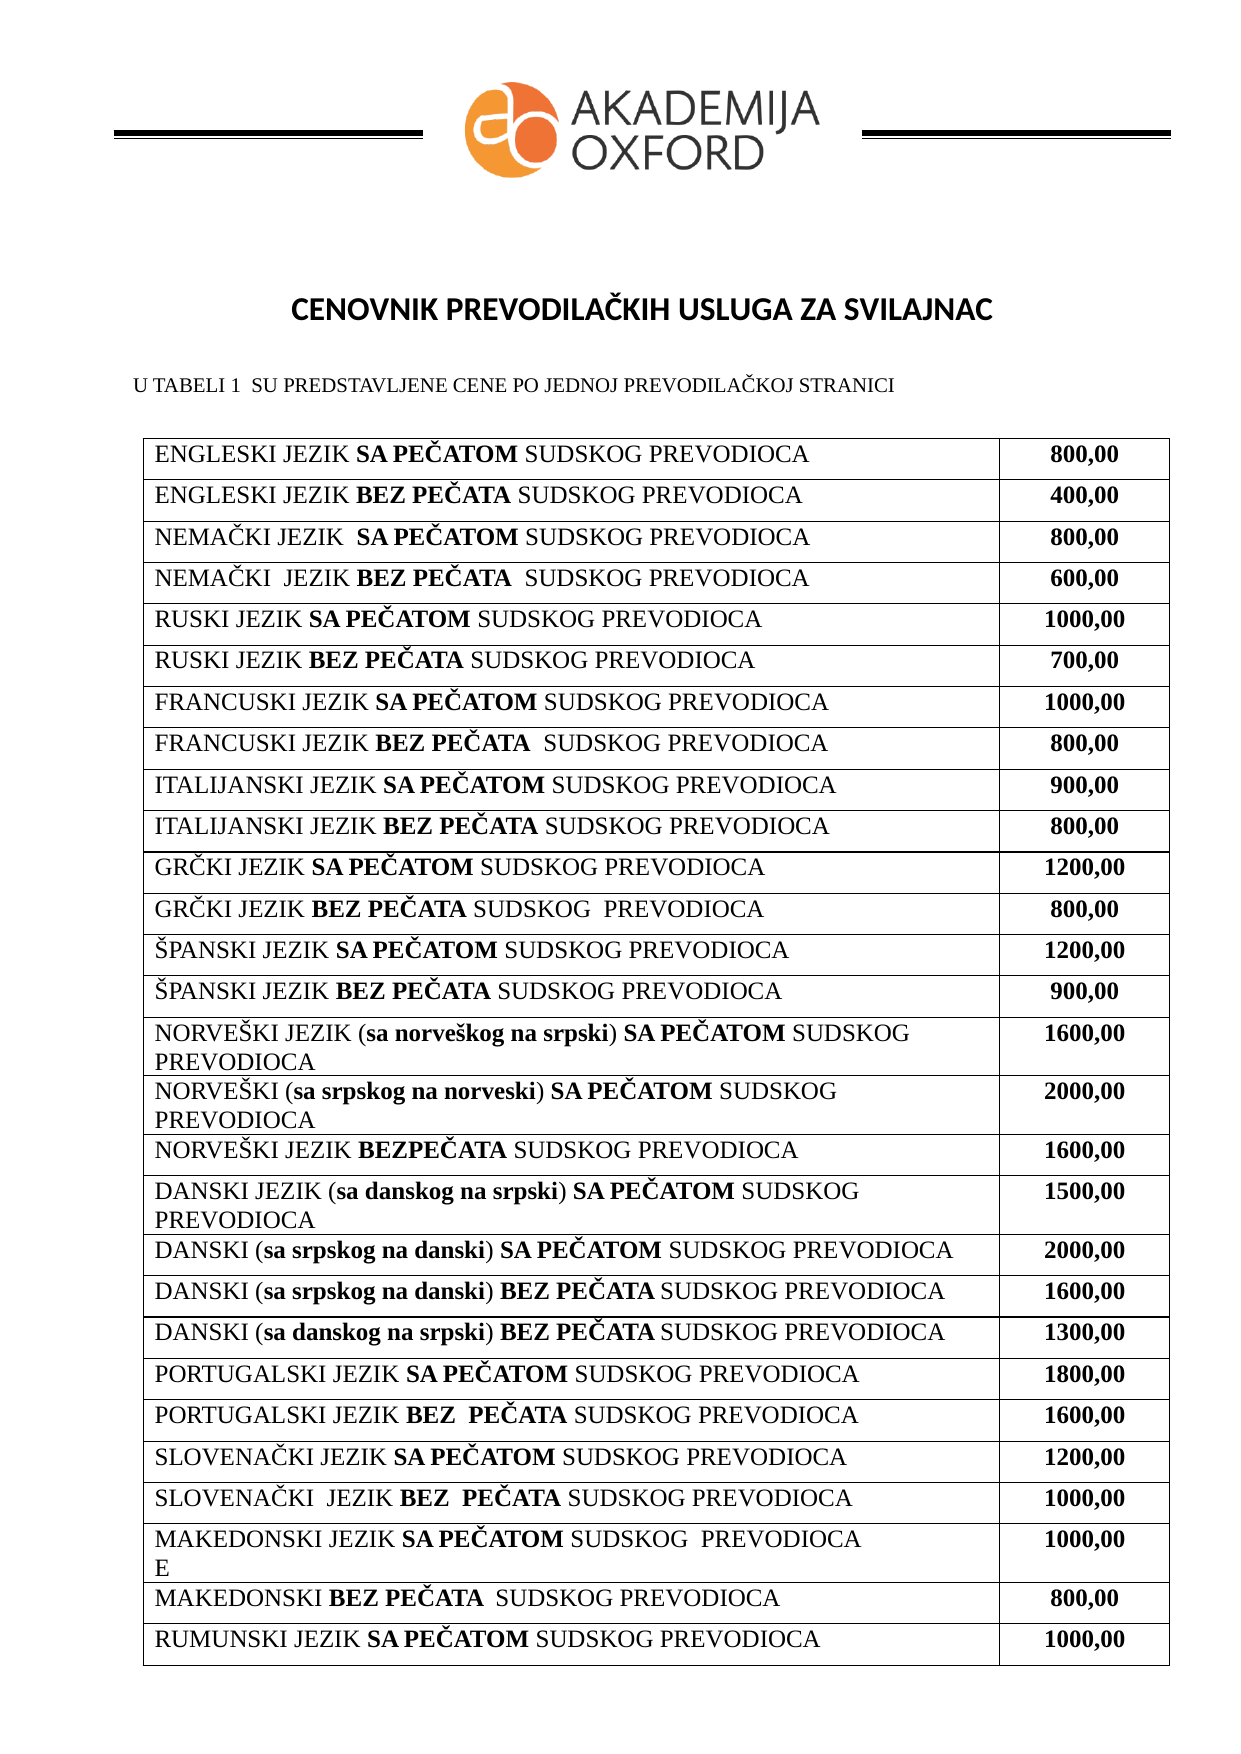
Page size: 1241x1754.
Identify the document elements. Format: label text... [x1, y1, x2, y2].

table_cell 900,00 [1000, 770, 1169, 810]
table_cell 800,00 [1000, 1583, 1169, 1623]
table_cell DANSKI (sa srpskog na danski) SA PEČATOM SUDSKOG PREVODIOCA [144, 1235, 999, 1275]
table_cell ŠPANSKI JEZIK BEZ PEČATA SUDSKOG PREVODIOCA [144, 976, 999, 1017]
table_cell SLOVENAČKI JEZIK SA PEČATOM SUDSKOG PREVODIOCA [144, 1442, 999, 1482]
table_cell 400,00 [1000, 480, 1169, 521]
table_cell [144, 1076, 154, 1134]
table_cell ITALIJANSKI JEZIK SA PEČATOM SUDSKOG PREVODIOCA [144, 770, 999, 810]
table_cell 1600,00 [1000, 1135, 1169, 1175]
table_cell RUSKI JEZIK BEZ PEČATA SUDSKOG PREVODIOCA [144, 646, 999, 686]
table_cell 1200,00 [1000, 853, 1169, 893]
table_cell NEMAČKI JEZIK BEZ PEČATA SUDSKOG PREVODIOCA [144, 563, 999, 603]
table_cell 900,00 [1000, 976, 1169, 1017]
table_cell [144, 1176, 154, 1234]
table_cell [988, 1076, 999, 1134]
table_cell 1300,00 [1000, 1318, 1169, 1358]
table_cell 1600,00 [1000, 1276, 1169, 1316]
table_cell 1000,00 [1000, 1624, 1169, 1664]
table_cell SLOVENAČKI JEZIK BEZ PEČATA SUDSKOG PREVODIOCA [144, 1483, 999, 1523]
table_cell 600,00 [1000, 563, 1169, 603]
table_cell DANSKI (sa danskog na srpski) BEZ PEČATA SUDSKOG PREVODIOCA [144, 1318, 999, 1358]
table_cell 2000,00 [1000, 1235, 1169, 1275]
table_cell 1200,00 [1000, 1442, 1169, 1482]
table_cell NORVEŠKI JEZIK BEZPEČATA SUDSKOG PREVODIOCA [144, 1135, 999, 1175]
table_cell DANSKI (sa srpskog na danski) BEZ PEČATA SUDSKOG PREVODIOCA [144, 1276, 999, 1316]
table_cell RUSKI JEZIK SA PEČATOM SUDSKOG PREVODIOCA [144, 604, 999, 644]
table_cell 800,00 [1000, 811, 1169, 851]
table_cell ENGLESKI JEZIK BEZ PEČATA SUDSKOG PREVODIOCA [144, 480, 999, 521]
table_cell 1000,00 [1000, 687, 1169, 727]
table_cell 1000,00 [1000, 1524, 1169, 1582]
table_cell 2000,00 [1000, 1076, 1169, 1134]
table_cell FRANCUSKI JEZIK SA PEČATOM SUDSKOG PREVODIOCA [144, 687, 999, 727]
table_cell PORTUGALSKI JEZIK BEZ PEČATA SUDSKOG PREVODIOCA [144, 1400, 999, 1441]
table_cell 700,00 [1000, 646, 1169, 686]
picture [464, 82, 820, 178]
table_cell GRČKI JEZIK SA PEČATOM SUDSKOG PREVODIOCA [144, 853, 999, 893]
table_cell 800,00 [1000, 894, 1169, 934]
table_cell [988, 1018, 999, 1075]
table_cell ITALIJANSKI JEZIK BEZ PEČATA SUDSKOG PREVODIOCA [144, 811, 999, 851]
table_cell 1600,00 [1000, 1018, 1169, 1075]
table_header ENGLESKI JEZIK SA PEČATOM SUDSKOG PREVODIOCA [144, 439, 999, 479]
table_cell PORTUGALSKI JEZIK SA PEČATOM SUDSKOG PREVODIOCA [144, 1359, 999, 1399]
table_cell 1200,00 [1000, 935, 1169, 975]
table_cell FRANCUSKI JEZIK BEZ PEČATA SUDSKOG PREVODIOCA [144, 728, 999, 769]
table_cell 1600,00 [1000, 1400, 1169, 1441]
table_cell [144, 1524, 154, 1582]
table_cell NEMAČKI JEZIK SA PEČATOM SUDSKOG PREVODIOCA [144, 522, 999, 562]
text CENOVNIK PREVODILAČKIH USLUGA ZA SVILAJNAC [133, 288, 1152, 329]
table_cell MAKEDONSKI BEZ PEČATA SUDSKOG PREVODIOCA [144, 1583, 999, 1623]
table_cell ŠPANSKI JEZIK SA PEČATOM SUDSKOG PREVODIOCA [144, 935, 999, 975]
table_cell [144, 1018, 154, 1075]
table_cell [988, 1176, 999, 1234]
table_cell 800,00 [1000, 728, 1169, 769]
table_cell GRČKI JEZIK BEZ PEČATA SUDSKOG PREVODIOCA [144, 894, 999, 934]
table_cell 1000,00 [1000, 604, 1169, 644]
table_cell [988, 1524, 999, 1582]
table_cell 1000,00 [1000, 1483, 1169, 1523]
table_cell RUMUNSKI JEZIK SA PEČATOM SUDSKOG PREVODIOCA [144, 1624, 999, 1664]
text U TABELI 1 SU PREDSTAVLJENE CENE PO JEDNOJ PREVODILAČKOJ STRANICI [133, 373, 1152, 397]
table_cell 1500,00 [1000, 1176, 1169, 1234]
table_cell 800,00 [1000, 522, 1169, 562]
table_cell 1800,00 [1000, 1359, 1169, 1399]
table_header 800,00 [1000, 439, 1169, 479]
